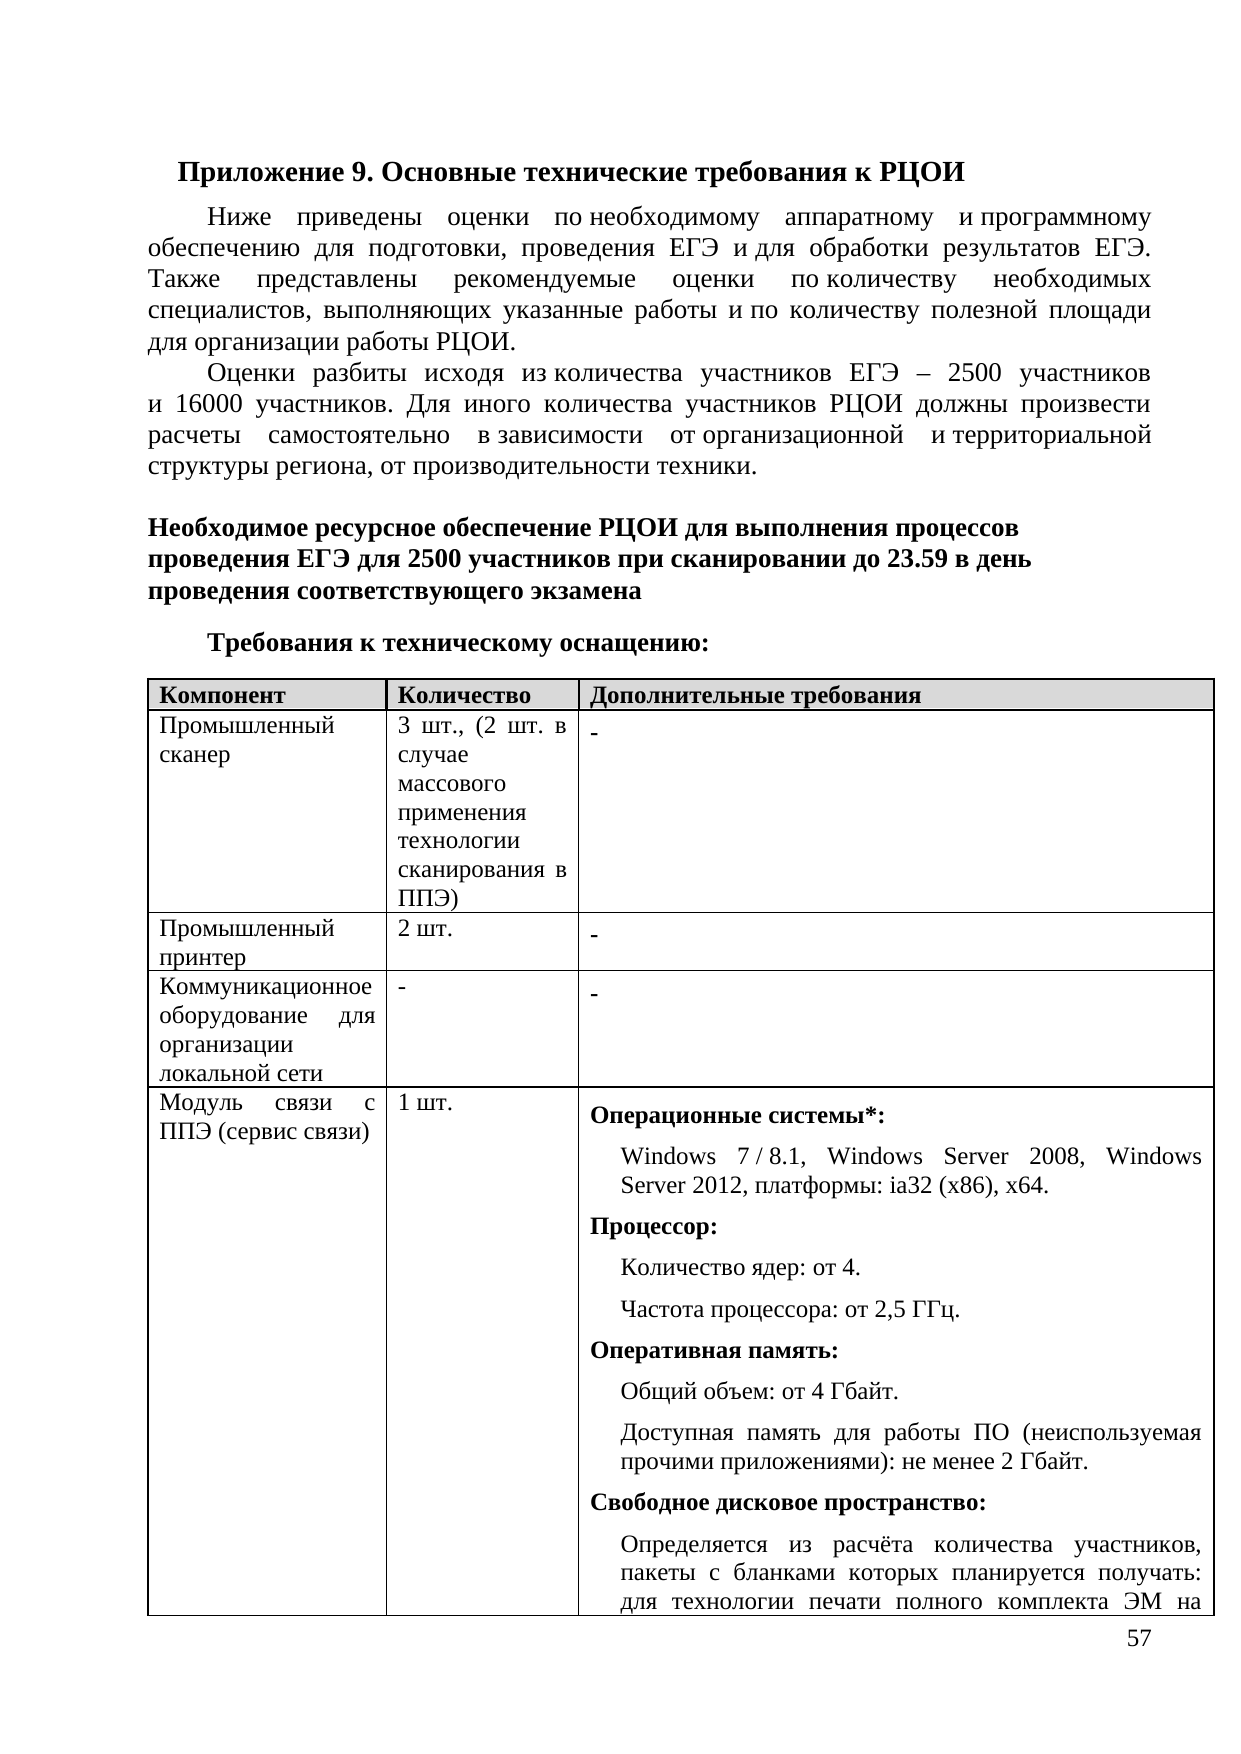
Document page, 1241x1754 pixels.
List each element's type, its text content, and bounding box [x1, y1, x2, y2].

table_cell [579, 1088, 1213, 1615]
table_header Компонент [149, 680, 385, 708]
table_cell Коммуникационное оборудование для организации локальной сети [149, 971, 386, 1086]
text Требования к техническому оснащению: [148, 626, 1152, 657]
table_cell Модуль связи с ППЭ (сервис связи) [149, 1088, 386, 1615]
table_cell 2 шт. [387, 913, 578, 970]
table_cell Промышленный сканер [149, 711, 386, 912]
text Необходимое ресурсное обеспечение РЦОИ для выполнения процессов проведения ЕГЭ для 2500 участников при сканировании до 23.59 в день проведения соответствующего экзамена [148, 511, 1152, 605]
table_cell 1 шт. [387, 1088, 578, 1615]
table_cell 3 шт., (2 шт. в случае массового применения технологии сканирования в ППЭ) [387, 711, 578, 912]
text Оценки разбиты исходя из количества участников ЕГЭ – 2500 участников и 16000 участников. Для иного количества участников РЦОИ должны произвести расчеты самостоятельно в зависимости от организационной и территориальной структуры региона, от производительности техники. [148, 356, 1152, 480]
table_cell - [579, 913, 1213, 970]
text Ниже приведены оценки по необходимому аппаратному и программному обеспечению для подготовки, проведения ЕГЭ и для обработки результатов ЕГЭ. Также представлены рекомендуемые оценки по количеству необходимых специалистов, выполняющих указанные работы и по количеству полезной площади для организации работы РЦОИ. [148, 200, 1152, 356]
table_header Дополнительные требования [580, 680, 1213, 708]
table_cell - [579, 971, 1213, 1086]
table_cell Промышленный принтер [149, 913, 386, 970]
table_header Количество [388, 680, 578, 708]
table_cell - [579, 711, 1213, 912]
table_cell - [387, 971, 578, 1086]
subtitle Приложение 9. Основные технические требования к РЦОИ [177, 154, 1152, 187]
